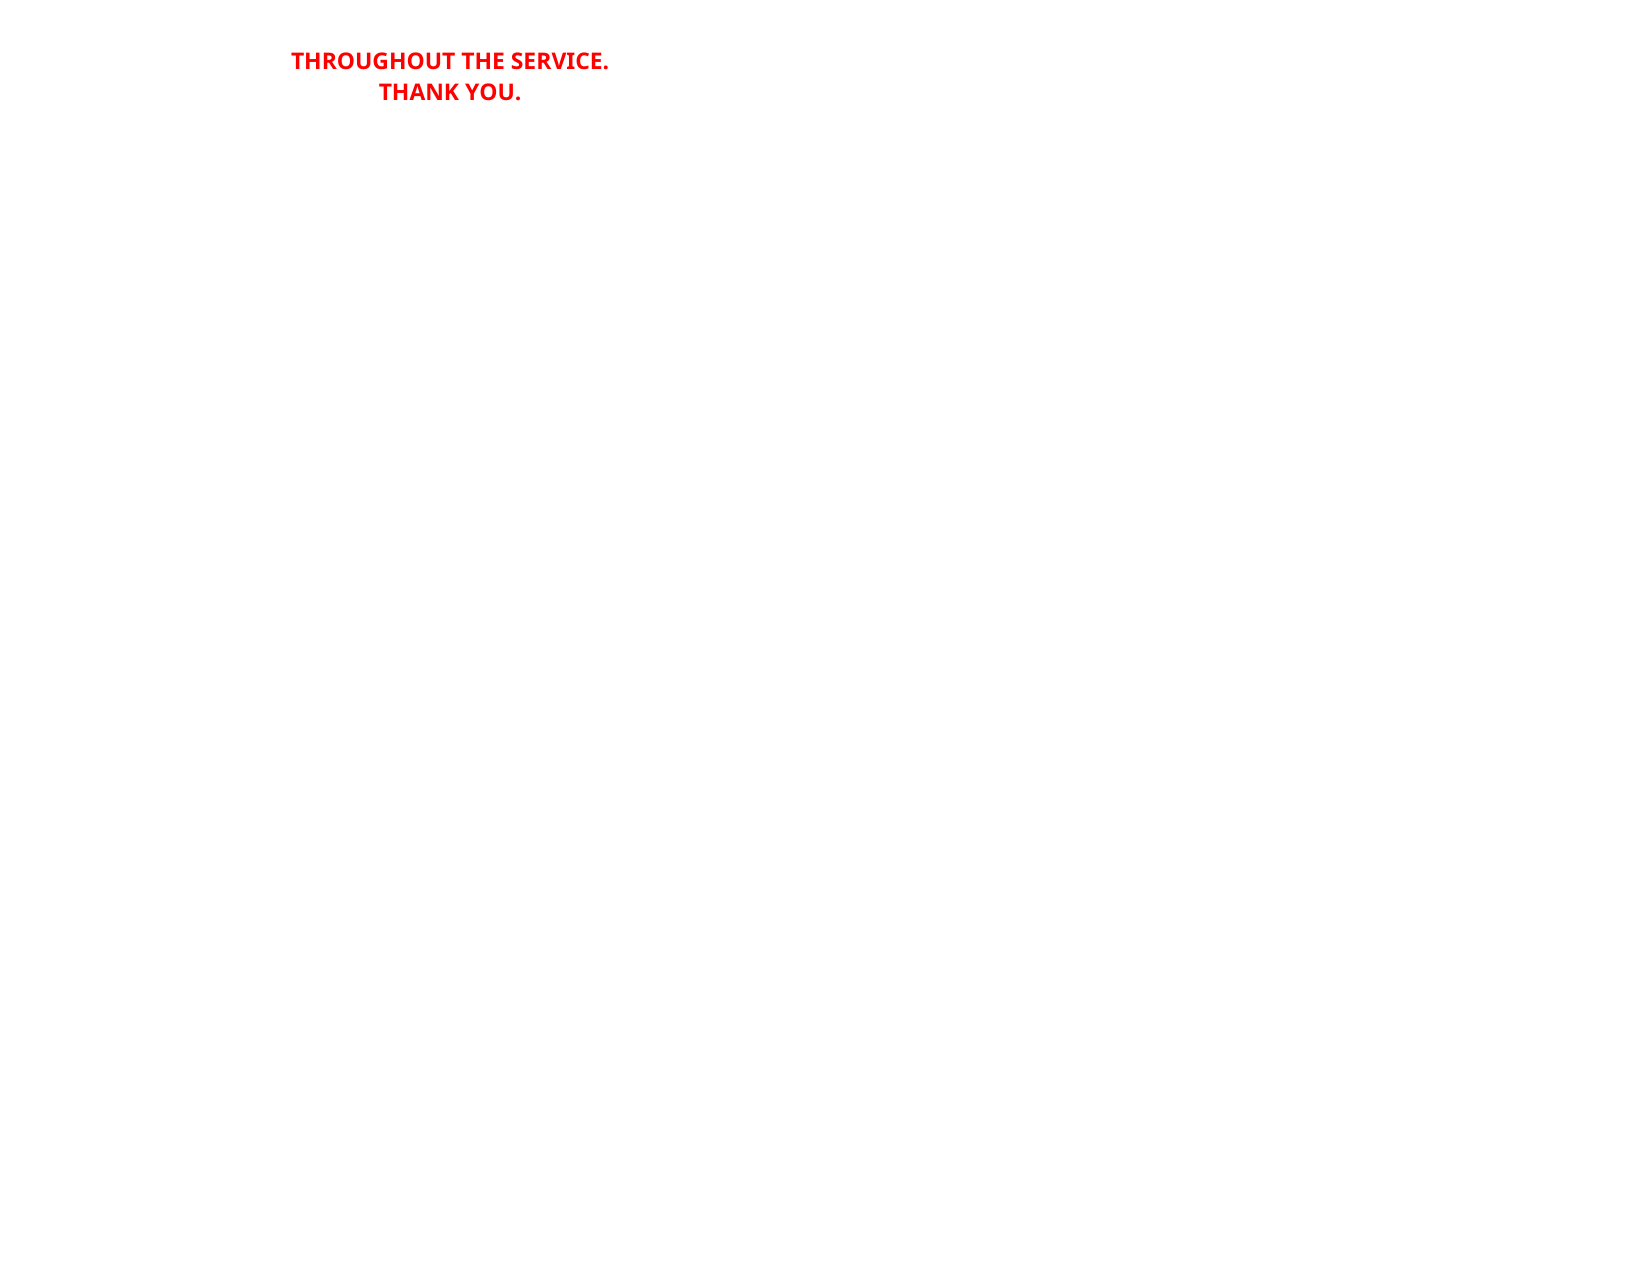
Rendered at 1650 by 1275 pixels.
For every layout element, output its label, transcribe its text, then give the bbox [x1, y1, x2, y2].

text THANK YOU. [112, 76, 787, 107]
text THROUGHOUT THE SERVICE. [112, 45, 787, 76]
